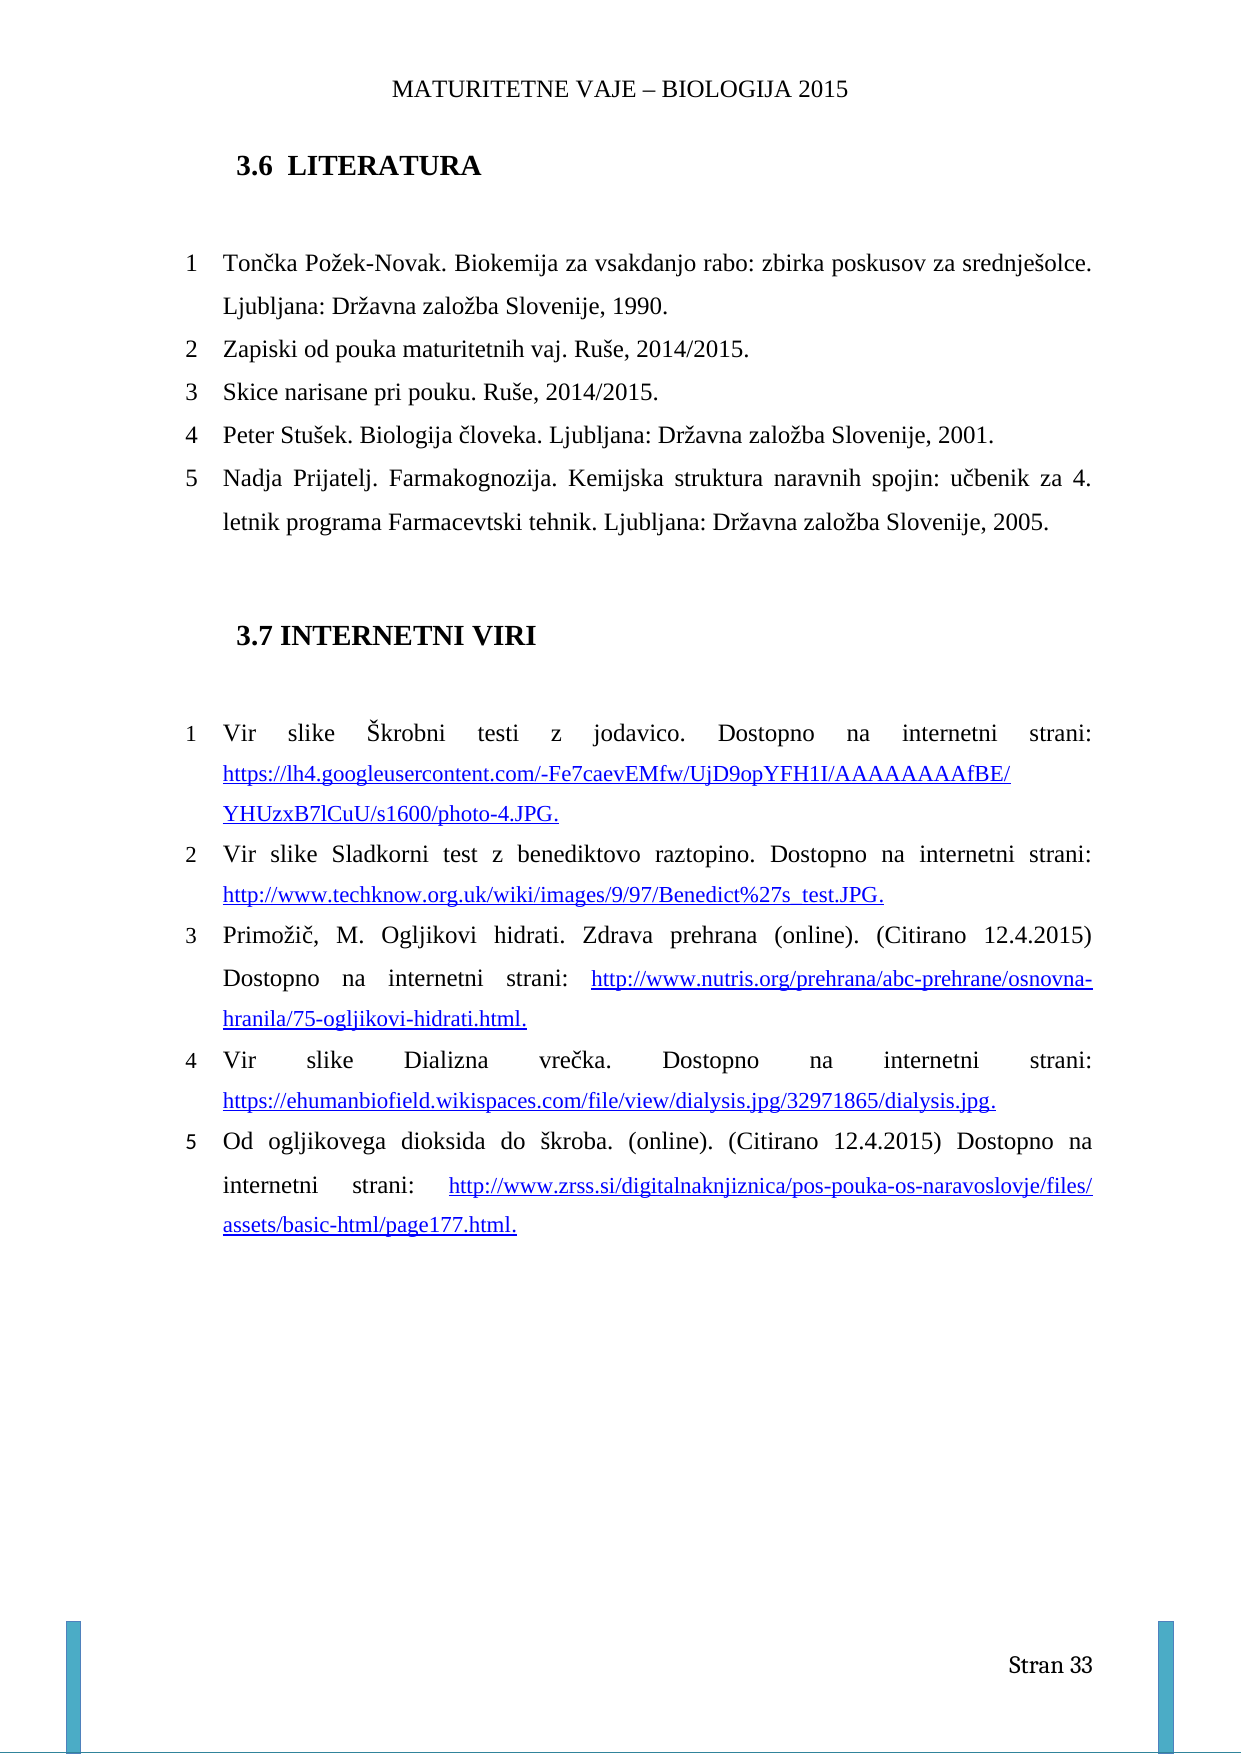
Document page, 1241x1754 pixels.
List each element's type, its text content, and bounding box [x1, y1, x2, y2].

list Peter Stušek. Biologija človeka. Ljubljana: Državna založba Slovenije, 2001. [185, 420, 1093, 449]
list Vir slike Sladkorni test z benediktovo raztopino. Dostopno na internetni strani: http://www.techknow.org.uk/wiki/images/9/97/Benedict%27s_test.JPG. [185, 839, 1093, 907]
list Nadja Prijatelj. Farmakognozija. Kemijska struktura naravnih spojin: učbenik za 4. letnik programa Farmacevtski tehnik. Ljubljana: Državna založba Slovenije, 2005. [185, 463, 1093, 535]
subtitle 3.6 LITERATURA [236, 148, 1093, 181]
list Vir slike Škrobni testi z jodavico. Dostopno na internetni strani: https://lh4.googleusercontent.com/-Fe7caevEMfw/UjD9opYFH1I/AAAAAAAAfBE/YHUzxB7lCuU/s1600/photo-4.JPG. [185, 718, 1093, 826]
list Skice narisane pri pouku. Ruše, 2014/2015. [185, 377, 1093, 406]
list Primožič, M. Ogljikovi hidrati. Zdrava prehrana (online). (Citirano 12.4.2015) Dostopno na internetni strani: http://www.nutris.org/prehrana/abc-prehrane/osnovna-hranila/75-ogljikovi-hidrati.html. [185, 920, 1093, 1032]
list Od ogljikovega dioksida do škroba. (online). (Citirano 12.4.2015) Dostopno na internetni strani: http://www.zrss.si/digitalnaknjiznica/pos-pouka-os-naravoslovje/files/assets/basic-html/page177.html. [185, 1126, 1093, 1238]
list Tončka Požek-Novak. Biokemija za vsakdanjo rabo: zbirka poskusov za srednješolce. Ljubljana: Državna založba Slovenije, 1990. [185, 248, 1093, 320]
subtitle 3.7 INTERNETNI VIRI [236, 618, 1093, 651]
list Vir slike Dializna vrečka. Dostopno na internetni strani: https://ehumanbiofield.wikispaces.com/file/view/dialysis.jpg/32971865/dialysis.jpg. [185, 1045, 1093, 1113]
list Zapiski od pouka maturitetnih vaj. Ruše, 2014/2015. [185, 334, 1093, 363]
